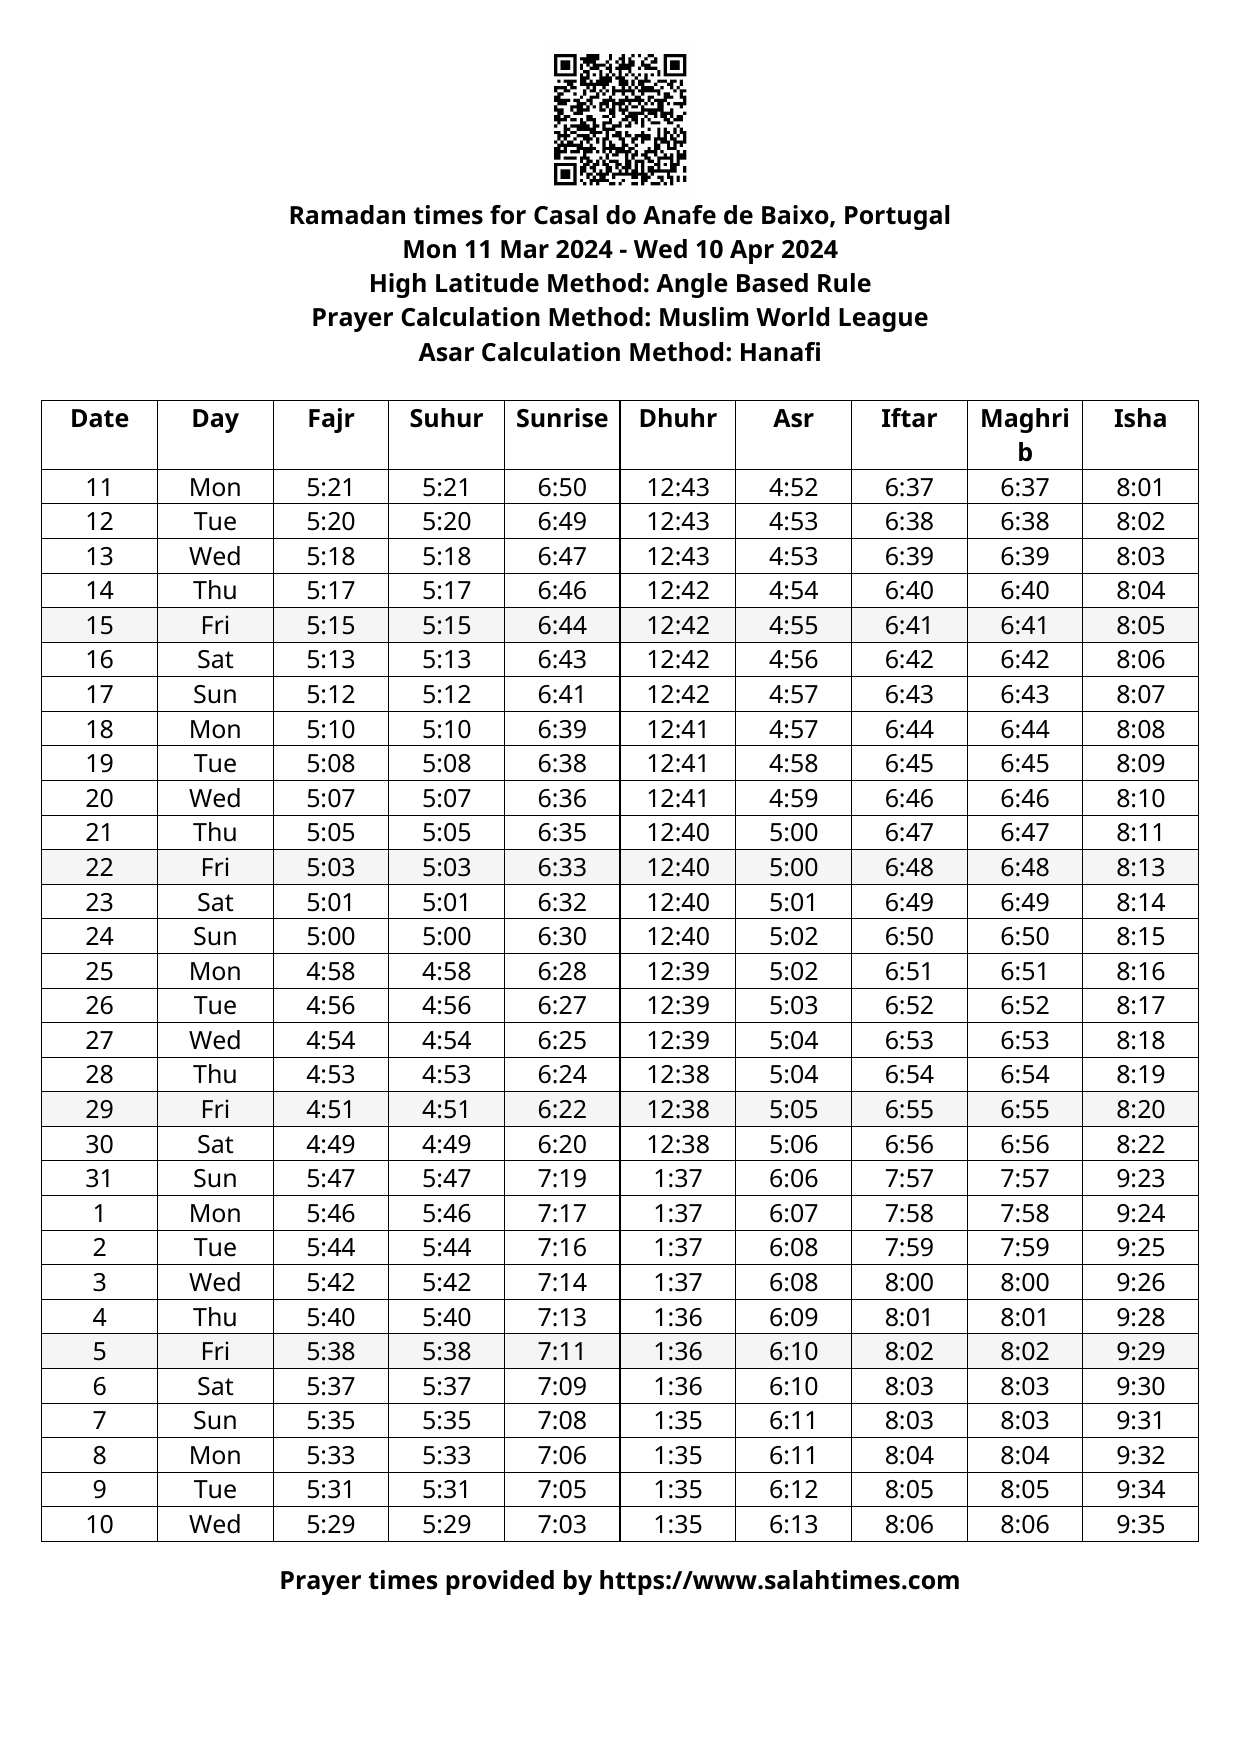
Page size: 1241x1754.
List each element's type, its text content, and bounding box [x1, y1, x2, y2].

table_cell 5:18 [274, 539, 388, 572]
table_cell 8:13 [1083, 850, 1198, 884]
table_cell Tue [158, 989, 273, 1022]
table_cell 8:00 [968, 1265, 1082, 1299]
table_cell 6:45 [968, 746, 1082, 780]
table_cell Mon [158, 470, 273, 503]
table_cell 5:03 [736, 989, 851, 1022]
table_cell 16 [42, 643, 157, 676]
table_cell 11 [42, 470, 157, 503]
table_cell 5:31 [389, 1473, 504, 1506]
table_cell 3 [42, 1265, 157, 1299]
table_cell 6:41 [968, 608, 1082, 642]
table_cell 6:43 [505, 643, 619, 676]
table_cell Mon [158, 712, 273, 745]
table_cell 13 [42, 539, 157, 572]
table_cell 7:09 [505, 1369, 619, 1402]
table_cell Thu [158, 1300, 273, 1333]
table_cell Mon [158, 1438, 273, 1472]
table_cell 7:06 [505, 1438, 619, 1472]
table_cell 8:07 [1083, 677, 1198, 711]
table_cell 6:37 [852, 470, 967, 503]
text High Latitude Method: Angle Based Rule [42, 266, 1198, 300]
table_cell Wed [158, 1507, 273, 1541]
table_cell 4:49 [389, 1127, 504, 1160]
table_cell 1 [42, 1196, 157, 1229]
text Ramadan times for Casal do Anafe de Baixo, Portugal [42, 198, 1198, 232]
table_cell 18 [42, 712, 157, 745]
table_cell 12:38 [621, 1058, 735, 1091]
table_cell 8:05 [968, 1473, 1082, 1506]
table_cell Sun [158, 1161, 273, 1195]
table_cell 5:00 [389, 919, 504, 953]
table_cell 1:37 [621, 1231, 735, 1264]
table_cell Fri [158, 1334, 273, 1368]
table_cell 12:39 [621, 954, 735, 987]
table_header Date [42, 401, 157, 469]
table_cell 4:52 [736, 470, 851, 503]
table_cell 6:54 [968, 1058, 1082, 1091]
table_cell 5:03 [389, 850, 504, 884]
table_cell 12:42 [621, 608, 735, 642]
table_cell Fri [158, 608, 273, 642]
table_cell 6:54 [852, 1058, 967, 1091]
table_cell 4:59 [736, 781, 851, 814]
table_cell 8:03 [852, 1404, 967, 1437]
table_cell 4:53 [274, 1058, 388, 1091]
table_cell 14 [42, 574, 157, 607]
table_cell 12:42 [621, 677, 735, 711]
table_cell 6 [42, 1369, 157, 1402]
table_cell 4:54 [274, 1023, 388, 1057]
table_cell Sun [158, 677, 273, 711]
table_cell 6:45 [852, 746, 967, 780]
table_cell 4:51 [274, 1092, 388, 1126]
table_cell 6:46 [968, 781, 1082, 814]
table_cell Thu [158, 1058, 273, 1091]
table_cell Sat [158, 1369, 273, 1402]
table_cell 5:02 [736, 954, 851, 987]
table_cell 6:37 [968, 470, 1082, 503]
table_cell 5:15 [389, 608, 504, 642]
table_cell 12:42 [621, 643, 735, 676]
table_cell 8:00 [852, 1265, 967, 1299]
table_cell 6:51 [852, 954, 967, 987]
table_cell 7:13 [505, 1300, 619, 1333]
table_cell 6:10 [736, 1369, 851, 1402]
table_cell 5:03 [274, 850, 388, 884]
table_cell 5:07 [274, 781, 388, 814]
table_cell 6:06 [736, 1161, 851, 1195]
table_cell 6:10 [736, 1334, 851, 1368]
table_cell 6:38 [968, 504, 1082, 538]
table_cell Thu [158, 816, 273, 849]
table_cell 4:56 [274, 989, 388, 1022]
table_cell 12 [42, 504, 157, 538]
table_cell Wed [158, 781, 273, 814]
table_cell 5:00 [274, 919, 388, 953]
table_cell 5:46 [389, 1196, 504, 1229]
table_cell 5:40 [389, 1300, 504, 1333]
table_cell Sun [158, 1404, 273, 1437]
table_cell 6:47 [505, 539, 619, 572]
table_header Suhur [389, 401, 504, 469]
table_cell 6:53 [852, 1023, 967, 1057]
table_cell 12:41 [621, 712, 735, 745]
table_cell 5:44 [274, 1231, 388, 1264]
table_cell 5:31 [274, 1473, 388, 1506]
table_cell 6:44 [968, 712, 1082, 745]
table_cell 6:52 [852, 989, 967, 1022]
table_cell 9:26 [1083, 1265, 1198, 1299]
table_cell 6:36 [505, 781, 619, 814]
table_cell 5:33 [389, 1438, 504, 1472]
table_cell 5:17 [274, 574, 388, 607]
table_cell 25 [42, 954, 157, 987]
table_cell 5:47 [274, 1161, 388, 1195]
table_cell 6:43 [968, 677, 1082, 711]
table_cell 6:43 [852, 677, 967, 711]
table_cell 4:51 [389, 1092, 504, 1126]
table_cell 1:37 [621, 1196, 735, 1229]
table_cell 4:54 [389, 1023, 504, 1057]
table_cell 8:17 [1083, 989, 1198, 1022]
table_header Isha [1083, 401, 1198, 469]
table_cell 5:47 [389, 1161, 504, 1195]
table_cell 9:28 [1083, 1300, 1198, 1333]
table_cell 29 [42, 1092, 157, 1126]
table_header Fajr [274, 401, 388, 469]
table_cell 12:42 [621, 574, 735, 607]
table_cell 6:39 [968, 539, 1082, 572]
table_cell 6:32 [505, 885, 619, 918]
table_cell 12:40 [621, 816, 735, 849]
table_cell 8:03 [968, 1404, 1082, 1437]
table_cell 12:43 [621, 539, 735, 572]
table_cell Sat [158, 643, 273, 676]
table_cell 6:11 [736, 1438, 851, 1472]
table_header Sunrise [505, 401, 619, 469]
text Prayer Calculation Method: Muslim World League [42, 300, 1198, 334]
table_cell 6:47 [968, 816, 1082, 849]
table_cell 6:28 [505, 954, 619, 987]
table_cell 12:39 [621, 989, 735, 1022]
table_cell 6:08 [736, 1265, 851, 1299]
table_cell 1:35 [621, 1473, 735, 1506]
table_cell 12:40 [621, 919, 735, 953]
table_cell Mon [158, 1196, 273, 1229]
table_cell 4:53 [389, 1058, 504, 1091]
table_cell 4:58 [274, 954, 388, 987]
table_cell 5:20 [389, 504, 504, 538]
table_cell 17 [42, 677, 157, 711]
table_cell 8:20 [1083, 1092, 1198, 1126]
table_cell 28 [42, 1058, 157, 1091]
table_cell 6:49 [852, 885, 967, 918]
table_cell 7:57 [852, 1161, 967, 1195]
table_cell 8:04 [852, 1438, 967, 1472]
table_cell 6:51 [968, 954, 1082, 987]
table_cell 1:36 [621, 1300, 735, 1333]
table_cell 6:47 [852, 816, 967, 849]
table_cell 12:41 [621, 781, 735, 814]
table_cell 8:06 [852, 1507, 967, 1541]
table_cell 1:35 [621, 1438, 735, 1472]
table_cell Fri [158, 850, 273, 884]
table_cell 20 [42, 781, 157, 814]
table_cell 6:50 [968, 919, 1082, 953]
table_cell 5:10 [389, 712, 504, 745]
table_cell 6:38 [505, 746, 619, 780]
table_cell 27 [42, 1023, 157, 1057]
table_cell Sat [158, 885, 273, 918]
table_cell 5:33 [274, 1438, 388, 1472]
table_cell 8:11 [1083, 816, 1198, 849]
table_cell 5:13 [274, 643, 388, 676]
table_cell 6:41 [852, 608, 967, 642]
table_cell 8:19 [1083, 1058, 1198, 1091]
table_cell 5:17 [389, 574, 504, 607]
table_cell 5:46 [274, 1196, 388, 1229]
table_cell 7:58 [968, 1196, 1082, 1229]
table_cell 5:07 [389, 781, 504, 814]
table_cell 5:29 [274, 1507, 388, 1541]
table_cell 5:35 [389, 1404, 504, 1437]
table_cell 8:02 [852, 1334, 967, 1368]
table_cell 12:40 [621, 885, 735, 918]
table_cell 5:05 [274, 816, 388, 849]
table_cell 9:29 [1083, 1334, 1198, 1368]
table_cell 5:05 [389, 816, 504, 849]
table_cell 8:03 [852, 1369, 967, 1402]
table_cell 6:53 [968, 1023, 1082, 1057]
table_cell 6:55 [968, 1092, 1082, 1126]
table_cell 6:12 [736, 1473, 851, 1506]
table_cell 6:09 [736, 1300, 851, 1333]
table_cell 8:01 [1083, 470, 1198, 503]
table_cell 9:30 [1083, 1369, 1198, 1402]
table_cell 31 [42, 1161, 157, 1195]
table_cell 7:19 [505, 1161, 619, 1195]
table_cell 5:00 [736, 816, 851, 849]
table_cell 6:39 [852, 539, 967, 572]
table_cell 26 [42, 989, 157, 1022]
table_cell 6:33 [505, 850, 619, 884]
table_cell 5:13 [389, 643, 504, 676]
table_cell 1:35 [621, 1404, 735, 1437]
table_cell 8:01 [968, 1300, 1082, 1333]
table_cell 5:20 [274, 504, 388, 538]
table_cell 24 [42, 919, 157, 953]
table_cell Tue [158, 1473, 273, 1506]
text Prayer times provided by https://www.salahtimes.com [42, 1563, 1198, 1597]
table_cell 8:18 [1083, 1023, 1198, 1057]
table_cell 8:04 [1083, 574, 1198, 607]
table_cell 12:43 [621, 504, 735, 538]
table_cell 8:03 [968, 1369, 1082, 1402]
table_cell 5:38 [389, 1334, 504, 1368]
table_cell 19 [42, 746, 157, 780]
table_cell 5:35 [274, 1404, 388, 1437]
table_cell 4:55 [736, 608, 851, 642]
table_cell 7:05 [505, 1473, 619, 1506]
table_cell 5 [42, 1334, 157, 1368]
table_cell 8:02 [968, 1334, 1082, 1368]
table_cell 6:27 [505, 989, 619, 1022]
table_header Maghrib [968, 401, 1082, 469]
table_cell 6:11 [736, 1404, 851, 1437]
table_cell Sun [158, 919, 273, 953]
table_cell 6:25 [505, 1023, 619, 1057]
table_cell 7:03 [505, 1507, 619, 1541]
table_cell 8:08 [1083, 712, 1198, 745]
picture [542, 41, 699, 198]
table_cell 5:40 [274, 1300, 388, 1333]
text Mon 11 Mar 2024 - Wed 10 Apr 2024 [42, 232, 1198, 266]
table_cell 7:16 [505, 1231, 619, 1264]
table_cell 6:44 [505, 608, 619, 642]
table_cell 6:40 [968, 574, 1082, 607]
table_cell 1:35 [621, 1507, 735, 1541]
table_cell 6:44 [852, 712, 967, 745]
table_cell 5:10 [274, 712, 388, 745]
table_cell 6:49 [505, 504, 619, 538]
table_cell 6:52 [968, 989, 1082, 1022]
table_cell 9:23 [1083, 1161, 1198, 1195]
table_cell 6:56 [852, 1127, 967, 1160]
table_cell 6:41 [505, 677, 619, 711]
table_cell 6:49 [968, 885, 1082, 918]
table_cell 9 [42, 1473, 157, 1506]
table_cell Fri [158, 1092, 273, 1126]
table_cell 8:22 [1083, 1127, 1198, 1160]
table_cell 5:01 [274, 885, 388, 918]
table_cell 8:05 [1083, 608, 1198, 642]
table_cell 6:13 [736, 1507, 851, 1541]
table_cell 7:57 [968, 1161, 1082, 1195]
table_cell 6:08 [736, 1231, 851, 1264]
table_cell 5:06 [736, 1127, 851, 1160]
table_cell 5:12 [274, 677, 388, 711]
table_cell 4:57 [736, 712, 851, 745]
table_cell 8:06 [968, 1507, 1082, 1541]
table_cell 5:18 [389, 539, 504, 572]
table_cell 7:14 [505, 1265, 619, 1299]
table_cell 8:15 [1083, 919, 1198, 953]
table_cell 5:42 [389, 1265, 504, 1299]
table_cell 15 [42, 608, 157, 642]
table_cell Tue [158, 1231, 273, 1264]
table_cell 9:35 [1083, 1507, 1198, 1541]
table_cell 21 [42, 816, 157, 849]
table_cell 5:37 [389, 1369, 504, 1402]
table_cell 7:08 [505, 1404, 619, 1437]
table_cell 6:50 [852, 919, 967, 953]
table_cell Wed [158, 539, 273, 572]
table_cell 2 [42, 1231, 157, 1264]
table_cell 6:48 [968, 850, 1082, 884]
table_cell 8:06 [1083, 643, 1198, 676]
table_cell 6:39 [505, 712, 619, 745]
table_cell 12:41 [621, 746, 735, 780]
table_cell 6:46 [505, 574, 619, 607]
table_cell 12:40 [621, 850, 735, 884]
table_cell 9:31 [1083, 1404, 1198, 1437]
table_cell 8:02 [1083, 504, 1198, 538]
table_cell Thu [158, 574, 273, 607]
table_cell 1:37 [621, 1161, 735, 1195]
table_cell 5:01 [389, 885, 504, 918]
table_cell 6:30 [505, 919, 619, 953]
table_cell 6:56 [968, 1127, 1082, 1160]
table_cell 8:14 [1083, 885, 1198, 918]
table_cell 4 [42, 1300, 157, 1333]
table_cell 12:39 [621, 1023, 735, 1057]
table_cell 6:38 [852, 504, 967, 538]
table_cell 4:58 [736, 746, 851, 780]
table_cell 5:42 [274, 1265, 388, 1299]
table_cell 4:54 [736, 574, 851, 607]
table_cell 5:01 [736, 885, 851, 918]
table_cell 5:00 [736, 850, 851, 884]
table_cell 9:25 [1083, 1231, 1198, 1264]
table_cell 5:44 [389, 1231, 504, 1264]
table_cell 6:20 [505, 1127, 619, 1160]
table_cell 9:24 [1083, 1196, 1198, 1229]
table_cell Tue [158, 746, 273, 780]
table_header Day [158, 401, 273, 469]
table_cell 9:34 [1083, 1473, 1198, 1506]
table_cell 7:59 [968, 1231, 1082, 1264]
table_cell 22 [42, 850, 157, 884]
table_cell 8:04 [968, 1438, 1082, 1472]
table_cell 5:04 [736, 1023, 851, 1057]
table_cell 5:29 [389, 1507, 504, 1541]
table_cell 6:35 [505, 816, 619, 849]
table_cell Wed [158, 1265, 273, 1299]
text Asar Calculation Method: Hanafi [42, 334, 1198, 368]
table_cell 4:53 [736, 539, 851, 572]
table_cell 5:05 [736, 1092, 851, 1126]
table_cell 5:15 [274, 608, 388, 642]
table_cell 4:58 [389, 954, 504, 987]
table_cell 10 [42, 1507, 157, 1541]
table_cell 7:58 [852, 1196, 967, 1229]
table_cell 6:42 [852, 643, 967, 676]
table_cell Mon [158, 954, 273, 987]
table_cell 30 [42, 1127, 157, 1160]
table_cell Tue [158, 504, 273, 538]
table_header Iftar [852, 401, 967, 469]
table_cell 1:36 [621, 1334, 735, 1368]
table_cell 8:10 [1083, 781, 1198, 814]
table_cell 7 [42, 1404, 157, 1437]
table_cell 6:55 [852, 1092, 967, 1126]
table_cell 5:37 [274, 1369, 388, 1402]
table_cell 4:56 [736, 643, 851, 676]
table_cell 8:16 [1083, 954, 1198, 987]
table_cell 9:32 [1083, 1438, 1198, 1472]
table_cell 4:49 [274, 1127, 388, 1160]
table_cell 4:56 [389, 989, 504, 1022]
table_cell 6:22 [505, 1092, 619, 1126]
table_cell 7:17 [505, 1196, 619, 1229]
table_cell 5:21 [389, 470, 504, 503]
table_cell 6:07 [736, 1196, 851, 1229]
table_header Asr [736, 401, 851, 469]
table_cell 6:42 [968, 643, 1082, 676]
table_cell 12:38 [621, 1092, 735, 1126]
table_cell 8 [42, 1438, 157, 1472]
table_cell 5:02 [736, 919, 851, 953]
table_cell 5:08 [389, 746, 504, 780]
table_cell 1:36 [621, 1369, 735, 1402]
table_cell 8:03 [1083, 539, 1198, 572]
table_cell Sat [158, 1127, 273, 1160]
table_cell 7:59 [852, 1231, 967, 1264]
table_cell 5:12 [389, 677, 504, 711]
table_cell Wed [158, 1023, 273, 1057]
table_cell 8:05 [852, 1473, 967, 1506]
table_cell 12:38 [621, 1127, 735, 1160]
table_cell 8:01 [852, 1300, 967, 1333]
table_cell 7:11 [505, 1334, 619, 1368]
table_cell 1:37 [621, 1265, 735, 1299]
table_cell 6:46 [852, 781, 967, 814]
table_cell 4:57 [736, 677, 851, 711]
table_header Dhuhr [621, 401, 735, 469]
table_cell 5:21 [274, 470, 388, 503]
table_cell 5:08 [274, 746, 388, 780]
table_cell 23 [42, 885, 157, 918]
table_cell 6:24 [505, 1058, 619, 1091]
table_cell 6:48 [852, 850, 967, 884]
table_cell 12:43 [621, 470, 735, 503]
table_cell 6:40 [852, 574, 967, 607]
table_cell 5:38 [274, 1334, 388, 1368]
table_cell 4:53 [736, 504, 851, 538]
table_cell 5:04 [736, 1058, 851, 1091]
table_cell 8:09 [1083, 746, 1198, 780]
table_cell 6:50 [505, 470, 619, 503]
